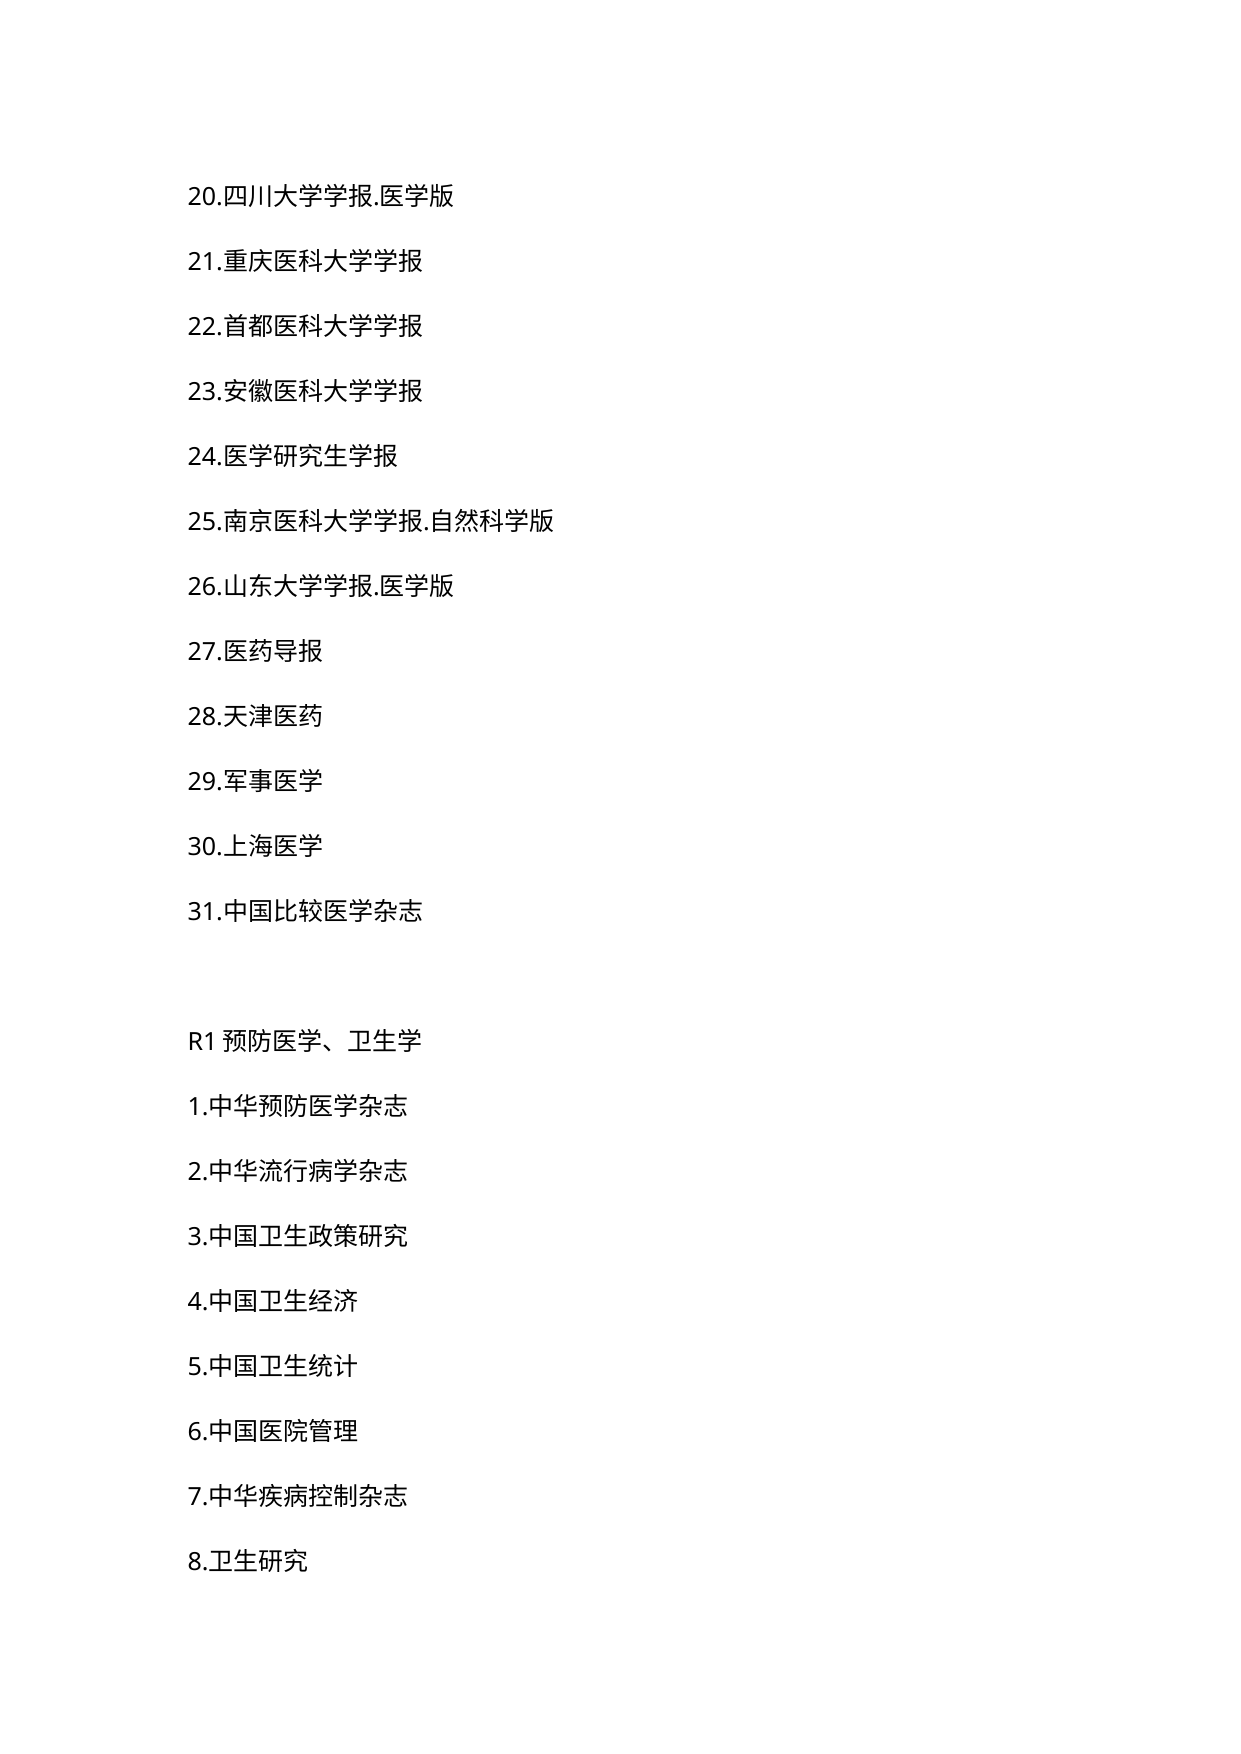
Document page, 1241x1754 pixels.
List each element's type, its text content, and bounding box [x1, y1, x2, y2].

text 23.安徽医科大学学报 [187, 357, 1053, 422]
text 3.中国卫生政策研究 [187, 1202, 1053, 1267]
text 24.医学研究生学报 [187, 422, 1053, 487]
text 6.中国医院管理 [187, 1397, 1053, 1462]
text 4.中国卫生经济 [187, 1267, 1053, 1332]
text 28.天津医药 [187, 682, 1053, 747]
text 7.中华疾病控制杂志 [187, 1462, 1053, 1527]
text 20.四川大学学报.医学版 [187, 162, 1053, 227]
text 8.卫生研究 [187, 1527, 1053, 1592]
text 22.首都医科大学学报 [187, 292, 1053, 357]
text 27.医药导报 [187, 617, 1053, 682]
text 31.中国比较医学杂志 [187, 877, 1053, 942]
text 30.上海医学 [187, 812, 1053, 877]
text 26.山东大学学报.医学版 [187, 552, 1053, 617]
text R1预防医学、卫生学 [187, 1007, 1053, 1072]
text 2.中华流行病学杂志 [187, 1137, 1053, 1202]
text 29.军事医学 [187, 747, 1053, 812]
text 5.中国卫生统计 [187, 1332, 1053, 1397]
text 1.中华预防医学杂志 [187, 1072, 1053, 1137]
text 21.重庆医科大学学报 [187, 227, 1053, 292]
text 25.南京医科大学学报.自然科学版 [187, 487, 1053, 552]
